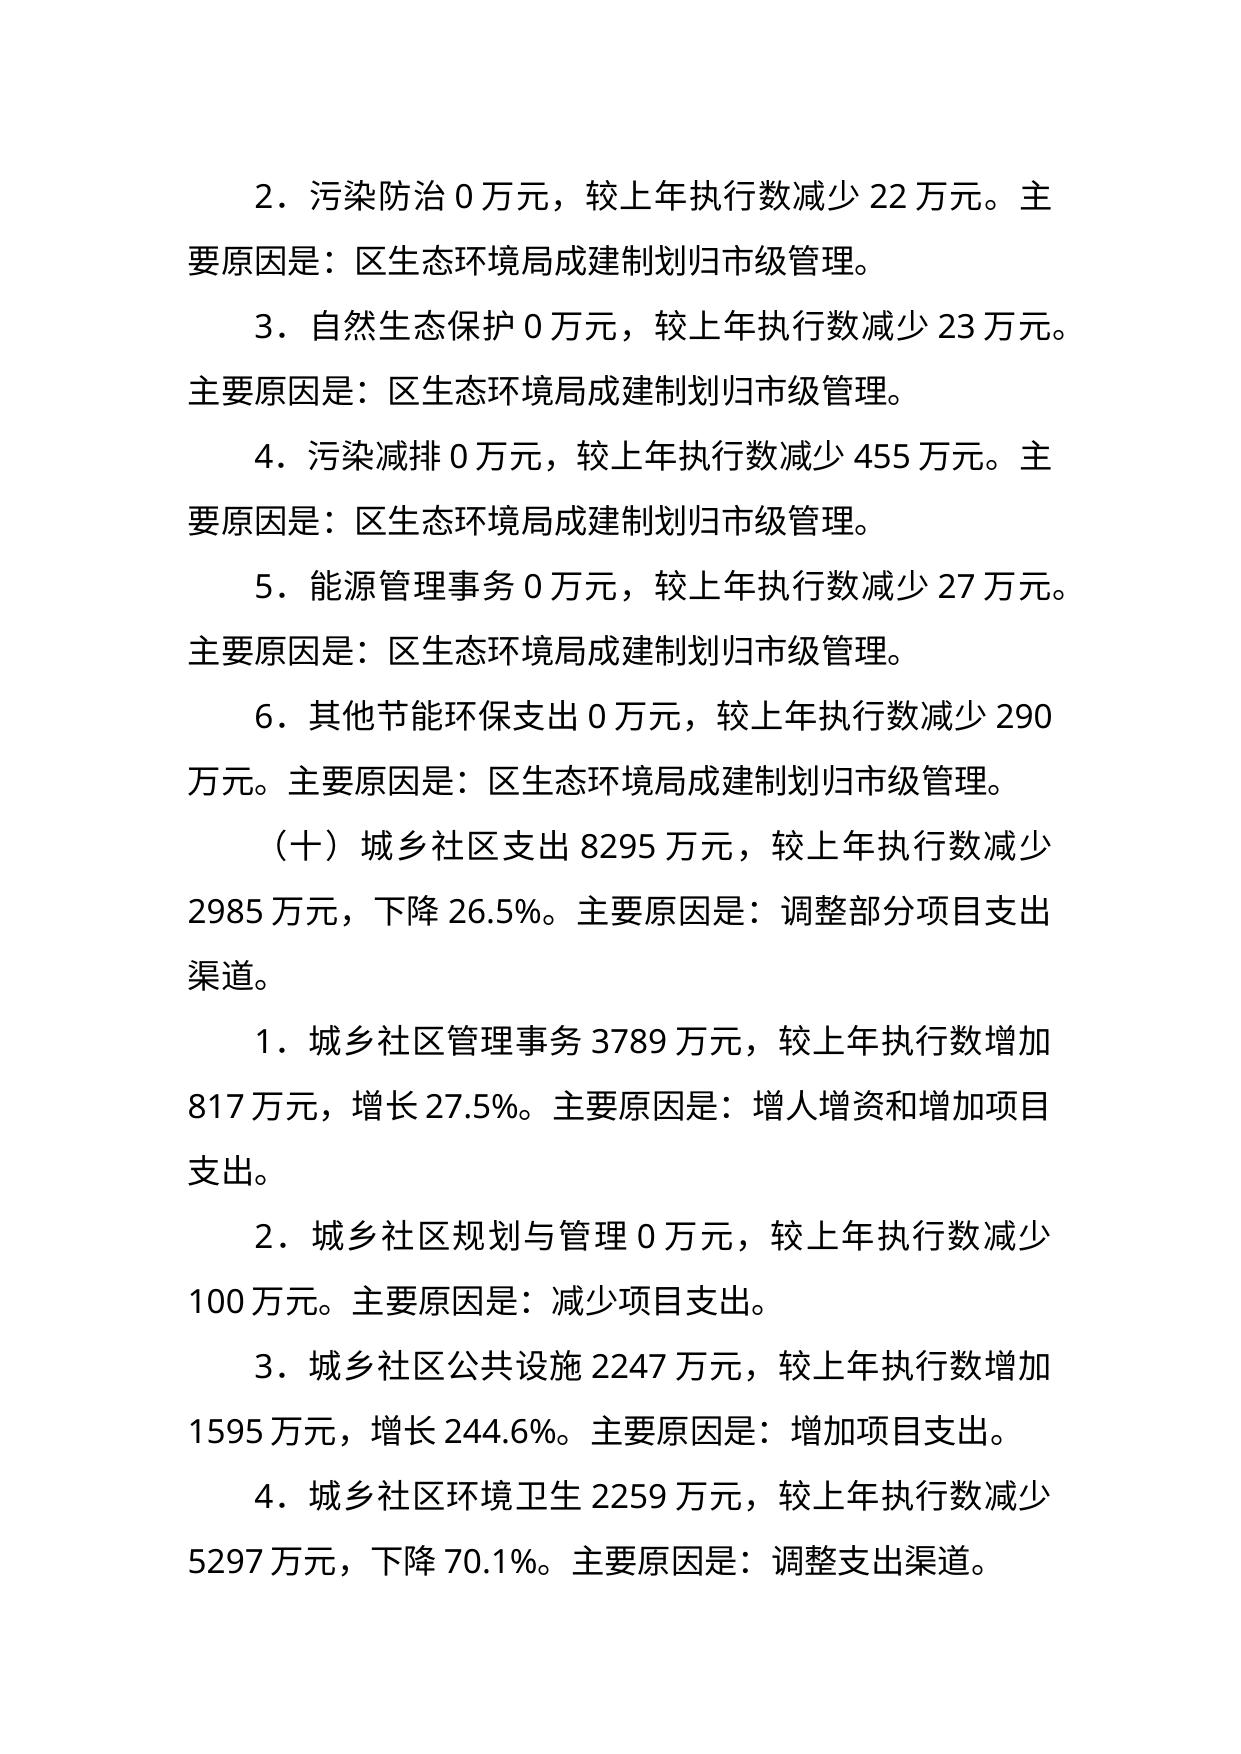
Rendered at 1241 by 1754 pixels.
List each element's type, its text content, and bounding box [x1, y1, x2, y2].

text 5．能源管理事务0万元，较上年执行数减少27万元。主要原因是：区生态环境局成建制划归市级管理。 [187, 552, 1053, 682]
text 2．城乡社区规划与管理0万元，较上年执行数减少100万元。主要原因是：减少项目支出。 [187, 1202, 1053, 1332]
text （十）城乡社区支出8295万元，较上年执行数减少2985万元，下降26.5%。主要原因是：调整部分项目支出渠道。 [187, 812, 1053, 1007]
text 4．污染减排0万元，较上年执行数减少455万元。主要原因是：区生态环境局成建制划归市级管理。 [187, 422, 1053, 552]
text 1．城乡社区管理事务3789万元，较上年执行数增加817万元，增长27.5%。主要原因是：增人增资和增加项目支出。 [187, 1007, 1053, 1202]
text 3．城乡社区公共设施2247万元，较上年执行数增加1595万元，增长244.6%。主要原因是：增加项目支出。 [187, 1332, 1053, 1462]
text 3．自然生态保护0万元，较上年执行数减少23万元。主要原因是：区生态环境局成建制划归市级管理。 [187, 292, 1053, 422]
text 6．其他节能环保支出0万元，较上年执行数减少290万元。主要原因是：区生态环境局成建制划归市级管理。 [187, 682, 1053, 812]
text 4．城乡社区环境卫生2259万元，较上年执行数减少5297万元，下降70.1%。主要原因是：调整支出渠道。 [187, 1462, 1053, 1592]
text 2．污染防治0万元，较上年执行数减少22万元。主要原因是：区生态环境局成建制划归市级管理。 [187, 162, 1053, 292]
